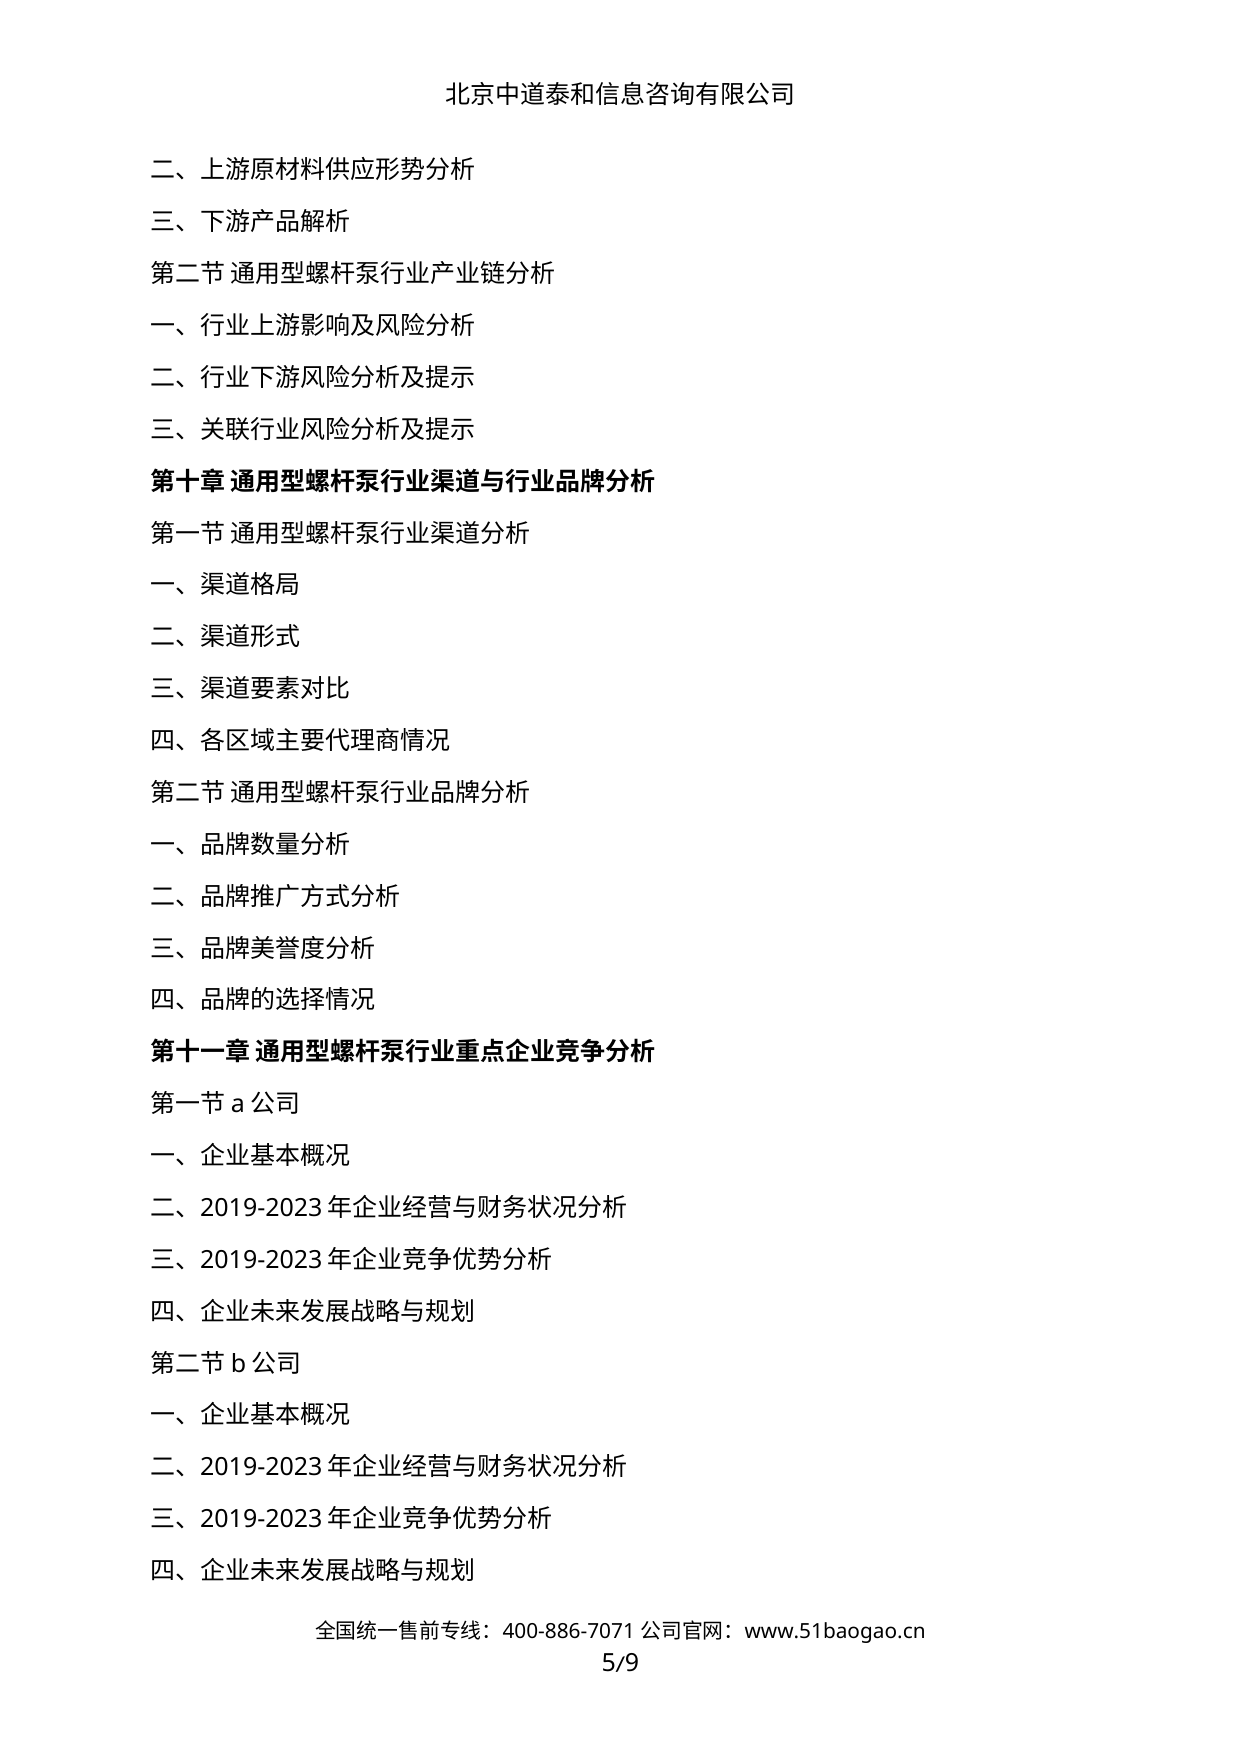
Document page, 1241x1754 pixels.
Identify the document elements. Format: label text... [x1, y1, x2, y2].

text 第一节 通用型螺杆泵行业渠道分析 [150, 513, 1090, 549]
text 二、行业下游风险分析及提示 [150, 357, 1090, 394]
text 三、品牌美誉度分析 [150, 928, 1090, 964]
text 二、渠道形式 [150, 617, 1090, 653]
text 第二节 b公司 [150, 1343, 1090, 1379]
text 三、渠道要素对比 [150, 669, 1090, 705]
text 四、企业未来发展战略与规划 [150, 1291, 1090, 1327]
text 一、品牌数量分析 [150, 824, 1090, 861]
text 三、2019-2023年企业竞争优势分析 [150, 1239, 1090, 1276]
text 第二节 通用型螺杆泵行业品牌分析 [150, 772, 1090, 809]
text 二、上游原材料供应形势分析 [150, 150, 1090, 186]
text 一、渠道格局 [150, 565, 1090, 601]
text 三、关联行业风险分析及提示 [150, 409, 1090, 446]
text 一、行业上游影响及风险分析 [150, 306, 1090, 342]
text 四、品牌的选择情况 [150, 980, 1090, 1016]
text 一、企业基本概况 [150, 1136, 1090, 1172]
text 四、各区域主要代理商情况 [150, 721, 1090, 757]
text 三、2019-2023年企业竞争优势分析 [150, 1499, 1090, 1535]
text 第十一章 通用型螺杆泵行业重点企业竞争分析 [150, 1032, 1090, 1068]
text 一、企业基本概况 [150, 1395, 1090, 1431]
text 第二节 通用型螺杆泵行业产业链分析 [150, 254, 1090, 290]
text 三、下游产品解析 [150, 202, 1090, 238]
text 四、企业未来发展战略与规划 [150, 1551, 1090, 1587]
text 二、2019-2023年企业经营与财务状况分析 [150, 1187, 1090, 1224]
text 第十章 通用型螺杆泵行业渠道与行业品牌分析 [150, 461, 1090, 497]
text 二、2019-2023年企业经营与财务状况分析 [150, 1447, 1090, 1483]
text 第一节 a公司 [150, 1084, 1090, 1120]
text 二、品牌推广方式分析 [150, 876, 1090, 912]
